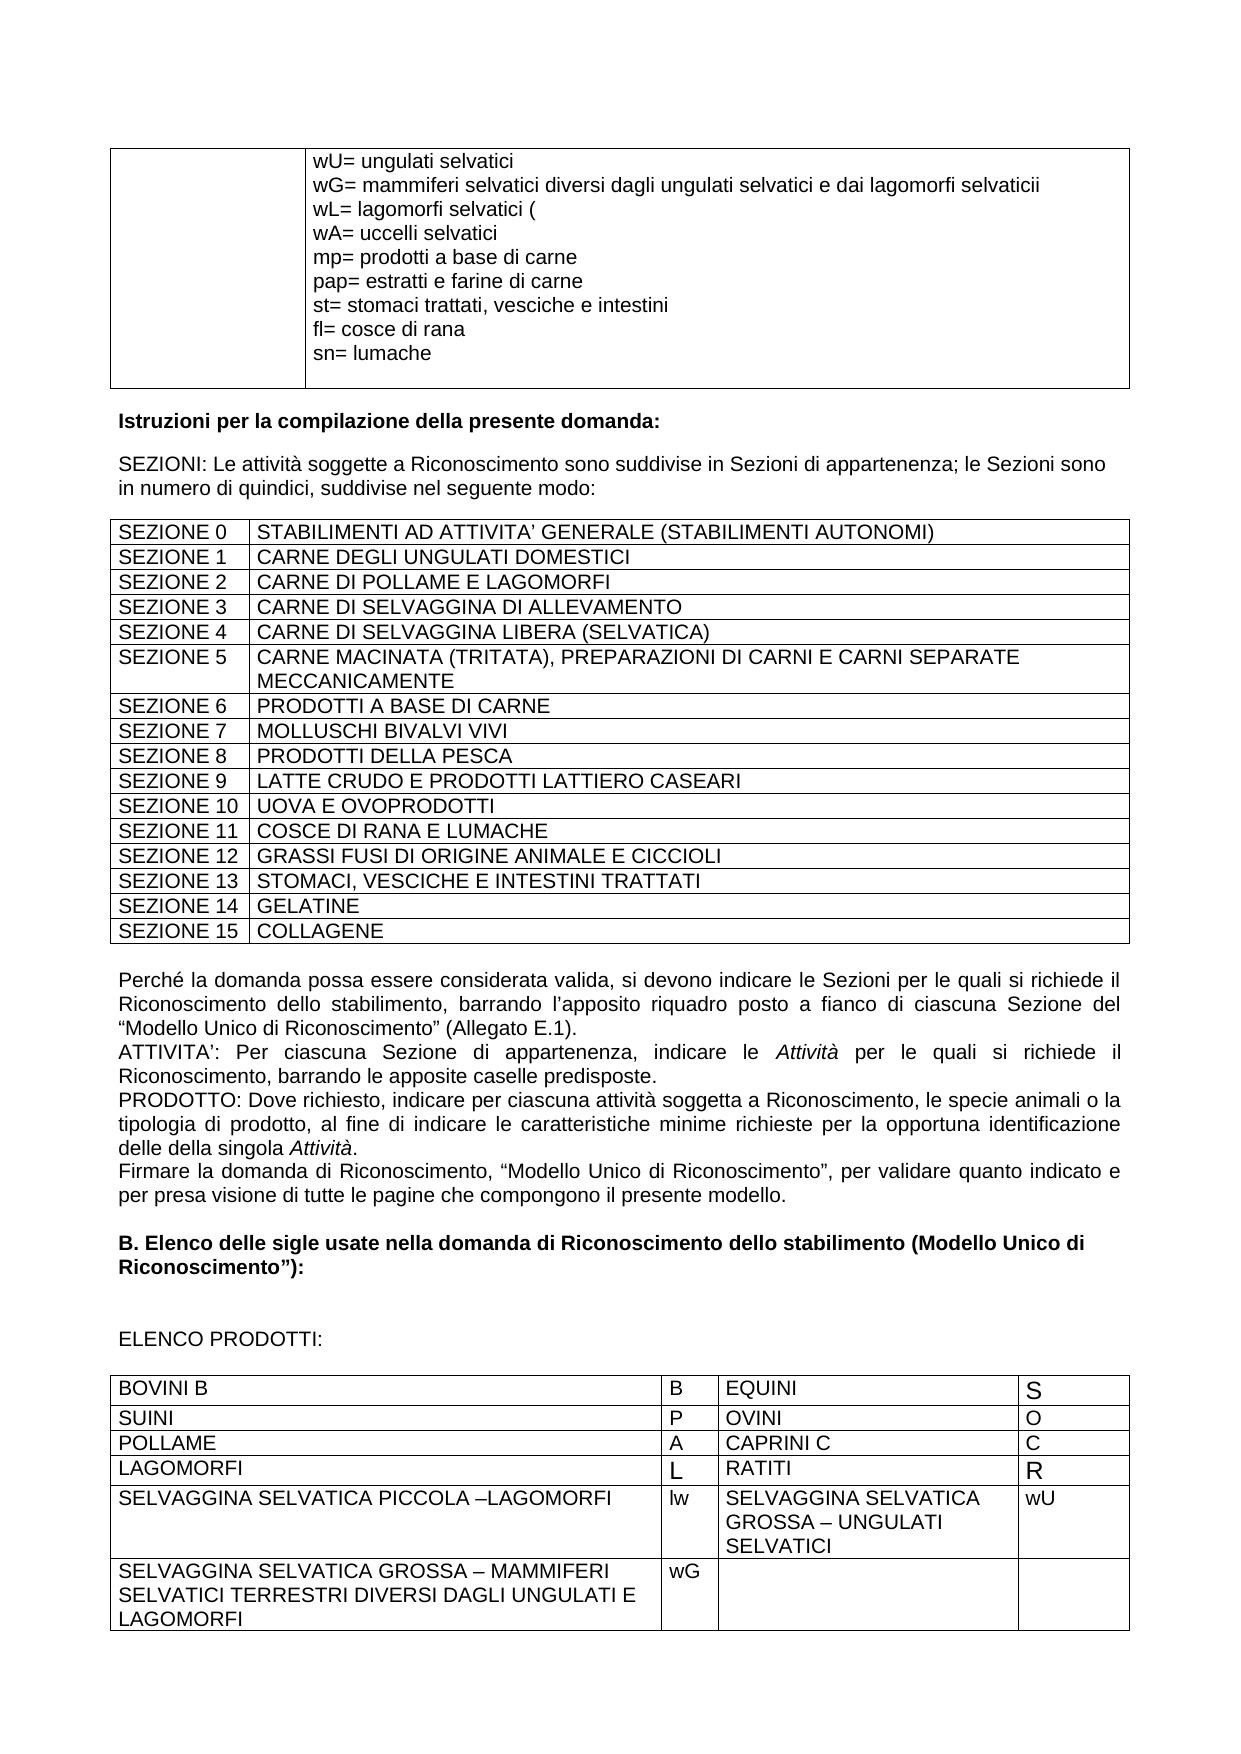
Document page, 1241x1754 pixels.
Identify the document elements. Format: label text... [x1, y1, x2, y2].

table_cell SEZIONE 12 [111, 844, 249, 868]
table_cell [111, 149, 305, 388]
table_cell LAGOMORFI [111, 1456, 661, 1484]
text Perché la domanda possa essere considerata valida, si devono indicare le Sezioni per le quali si richiede il Riconoscimento dello stabilimento, barrando l’apposito riquadro posto a fianco di ciascuna Sezione del “Modello Unico di Riconoscimento” (Allegato E.1). [118, 968, 1122, 1039]
table_cell POLLAME [111, 1431, 661, 1455]
table_cell SEZIONE 4 [111, 620, 249, 644]
table_cell SELVAGGINA SELVATICA GROSSA – MAMMIFERI SELVATICI TERRESTRI DIVERSI DAGLI UNGULATI E LAGOMORFI [111, 1559, 661, 1630]
table_cell R [1019, 1456, 1129, 1484]
table_cell SEZIONE 8 [111, 744, 249, 768]
table_cell SELVAGGINA SELVATICA GROSSA – UNGULATI SELVATICI [719, 1486, 1018, 1557]
table_header EQUINI [719, 1376, 1018, 1405]
text ATTIVITA’: Per ciascuna Sezione di appartenenza, indicare le Attività per le quali si richiede il Riconoscimento, barrando le apposite caselle predisposte. [118, 1039, 1122, 1087]
table_cell SEZIONE 1 [111, 545, 249, 569]
table_header S [1019, 1376, 1129, 1405]
table_cell MOLLUSCHI BIVALVI VIVI [250, 719, 1129, 743]
table_cell SUINI [111, 1406, 661, 1430]
table_cell CAPRINI C [719, 1431, 1018, 1455]
table_cell SEZIONE 2 [111, 570, 249, 594]
text B. Elenco delle sigle usate nella domanda di Riconoscimento dello stabilimento (Modello Unico di Riconoscimento”): [118, 1231, 1122, 1279]
table_cell [719, 1559, 1018, 1630]
table_cell CARNE DEGLI UNGULATI DOMESTICI [250, 545, 1129, 569]
table_cell A [662, 1431, 718, 1455]
table_cell STOMACI, VESCICHE E INTESTINI TRATTATI [250, 869, 1129, 893]
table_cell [306, 149, 1129, 388]
table_cell O [1019, 1406, 1129, 1430]
table_cell GELATINE [250, 894, 1129, 918]
table_cell SEZIONE 3 [111, 595, 249, 619]
table_cell SELVAGGINA SELVATICA PICCOLA –LAGOMORFI [111, 1486, 661, 1557]
table_header B [662, 1376, 718, 1405]
table_cell SEZIONE 5 [111, 645, 249, 693]
text PRODOTTO: Dove richiesto, indicare per ciascuna attività soggetta a Riconoscimento, le specie animali o la tipologia di prodotto, al fine di indicare le caratteristiche minime richieste per la opportuna identificazione delle della singola Attività. [118, 1087, 1122, 1159]
text Istruzioni per la compilazione della presente domanda: [118, 408, 1122, 432]
table_cell SEZIONE 6 [111, 694, 249, 718]
text Firmare la domanda di Riconoscimento, “Modello Unico di Riconoscimento”, per validare quanto indicato e per presa visione di tutte le pagine che compongono il presente modello. [118, 1159, 1122, 1207]
text SEZIONI: Le attività soggette a Riconoscimento sono suddivise in Sezioni di appartenenza; le Sezioni sono in numero di quindici, suddivise nel seguente modo: [118, 452, 1122, 499]
table_cell PRODOTTI A BASE DI CARNE [250, 694, 1129, 718]
table_cell UOVA E OVOPRODOTTI [250, 794, 1129, 818]
table_cell CARNE DI POLLAME E LAGOMORFI [250, 570, 1129, 594]
table_cell wG [662, 1559, 718, 1630]
table_cell SEZIONE 10 [111, 794, 249, 818]
table_cell wU [1019, 1486, 1129, 1557]
table_cell SEZIONE 13 [111, 869, 249, 893]
table_header BOVINI B [111, 1376, 661, 1405]
table_cell SEZIONE 9 [111, 769, 249, 793]
table_cell SEZIONE 7 [111, 719, 249, 743]
table_cell SEZIONE 14 [111, 894, 249, 918]
text ELENCO PRODOTTI: [118, 1327, 1122, 1351]
table_cell L [662, 1456, 718, 1484]
table_cell P [662, 1406, 718, 1430]
table_cell SEZIONE 11 [111, 819, 249, 843]
table_cell CARNE DI SELVAGGINA DI ALLEVAMENTO [250, 595, 1129, 619]
table_cell [1019, 1559, 1129, 1630]
table_cell CARNE DI SELVAGGINA LIBERA (SELVATICA) [250, 620, 1129, 644]
table_cell SEZIONE 15 [111, 919, 249, 943]
table_cell COSCE DI RANA E LUMACHE [250, 819, 1129, 843]
table_cell RATITI [719, 1456, 1018, 1484]
table_cell PRODOTTI DELLA PESCA [250, 744, 1129, 768]
table_cell OVINI [719, 1406, 1018, 1430]
table_cell GRASSI FUSI DI ORIGINE ANIMALE E CICCIOLI [250, 844, 1129, 868]
table_header STABILIMENTI AD ATTIVITA’ GENERALE (STABILIMENTI AUTONOMI) [250, 520, 1129, 544]
table_cell COLLAGENE [250, 919, 1129, 943]
table_cell LATTE CRUDO E PRODOTTI LATTIERO CASEARI [250, 769, 1129, 793]
table_cell C [1019, 1431, 1129, 1455]
table_cell lw [662, 1486, 718, 1557]
table_header SEZIONE 0 [111, 520, 249, 544]
table_cell CARNE MACINATA (TRITATA), PREPARAZIONI DI CARNI E CARNI SEPARATE MECCANICAMENTE [250, 645, 1129, 693]
